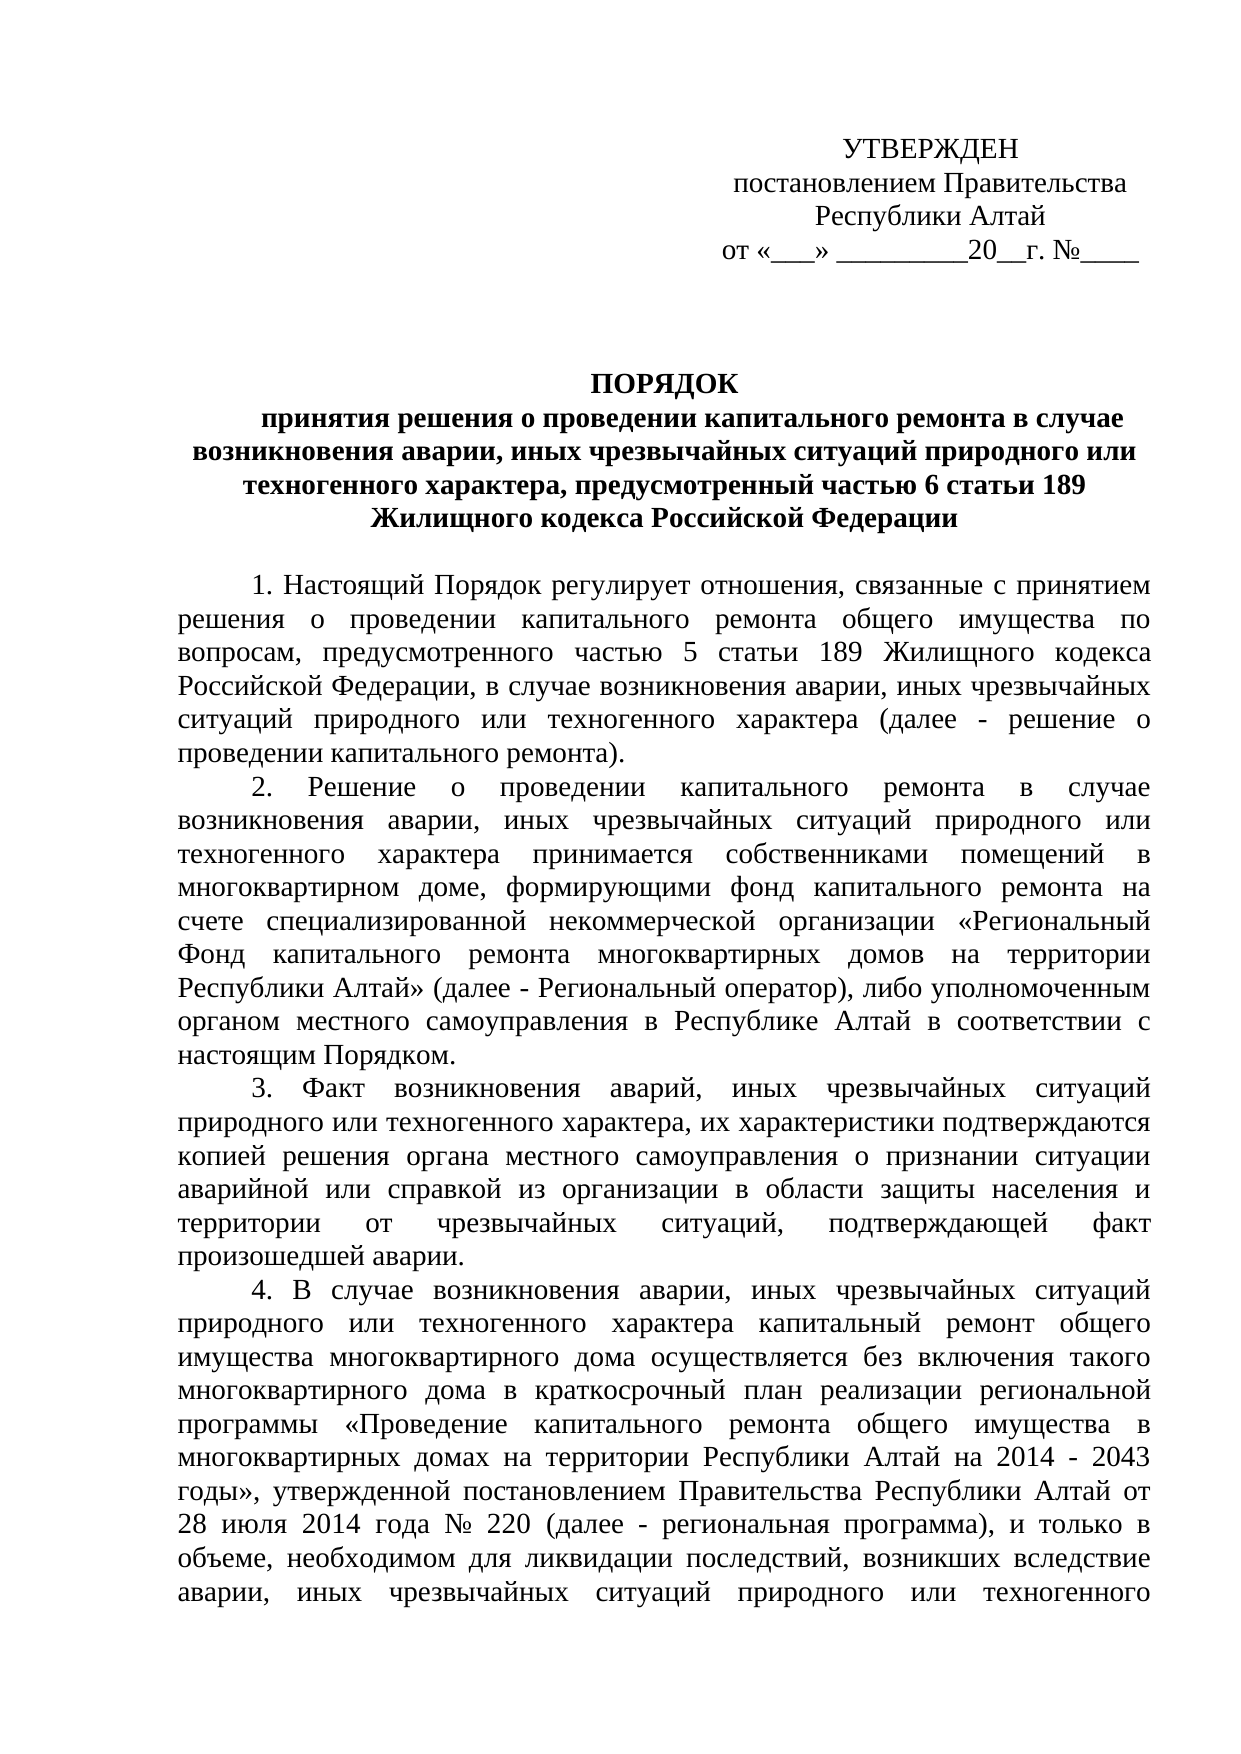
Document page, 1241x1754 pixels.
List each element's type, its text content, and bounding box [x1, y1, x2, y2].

text принятия решения о проведении капитального ремонта в случае возникновения аварии, иных чрезвычайных ситуаций природного или техногенного характера, предусмотренный частью 6 статьи 189 Жилищного кодекса Российской Федерации [177, 400, 1152, 534]
text от «___» _________20__г. №____ [709, 232, 1152, 266]
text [177, 1272, 1152, 1607]
text 3. Факт возникновения аварий, иных чрезвычайных ситуаций природного или техногенного характера, их характеристики подтверждаются копией решения органа местного самоуправления о признании ситуации аварийной или справкой из организации в области защиты населения и территории от чрезвычайных ситуаций, подтверждающей факт произошедшей аварии. [177, 1071, 1152, 1272]
title ПОРЯДОК [177, 366, 1152, 400]
text 1. Настоящий Порядок регулирует отношения, связанные с принятием решения о проведении капитального ремонта общего имущества по вопросам, предусмотренного частью 5 статьи 189 Жилищного кодекса Российской Федерации, в случае возникновения аварии, иных чрезвычайных ситуаций природного или техногенного характера (далее - решение о проведении капитального ремонта). [177, 567, 1152, 769]
text Республики Алтай [709, 198, 1152, 232]
text постановлением Правительства [709, 165, 1152, 198]
text 2. Решение о проведении капитального ремонта в случае возникновения аварии, иных чрезвычайных ситуаций природного или техногенного характера принимается собственниками помещений в многоквартирном доме, формирующими фонд капитального ремонта на счете специализированной некоммерческой организации «Региональный Фонд капитального ремонта многоквартирных домов на территории Республики Алтай» (далее - Региональный оператор), либо уполномоченным органом местного самоуправления в Республике Алтай в соответствии с настоящим Порядком. [177, 769, 1152, 1071]
text УТВЕРЖДЕН [709, 131, 1152, 165]
